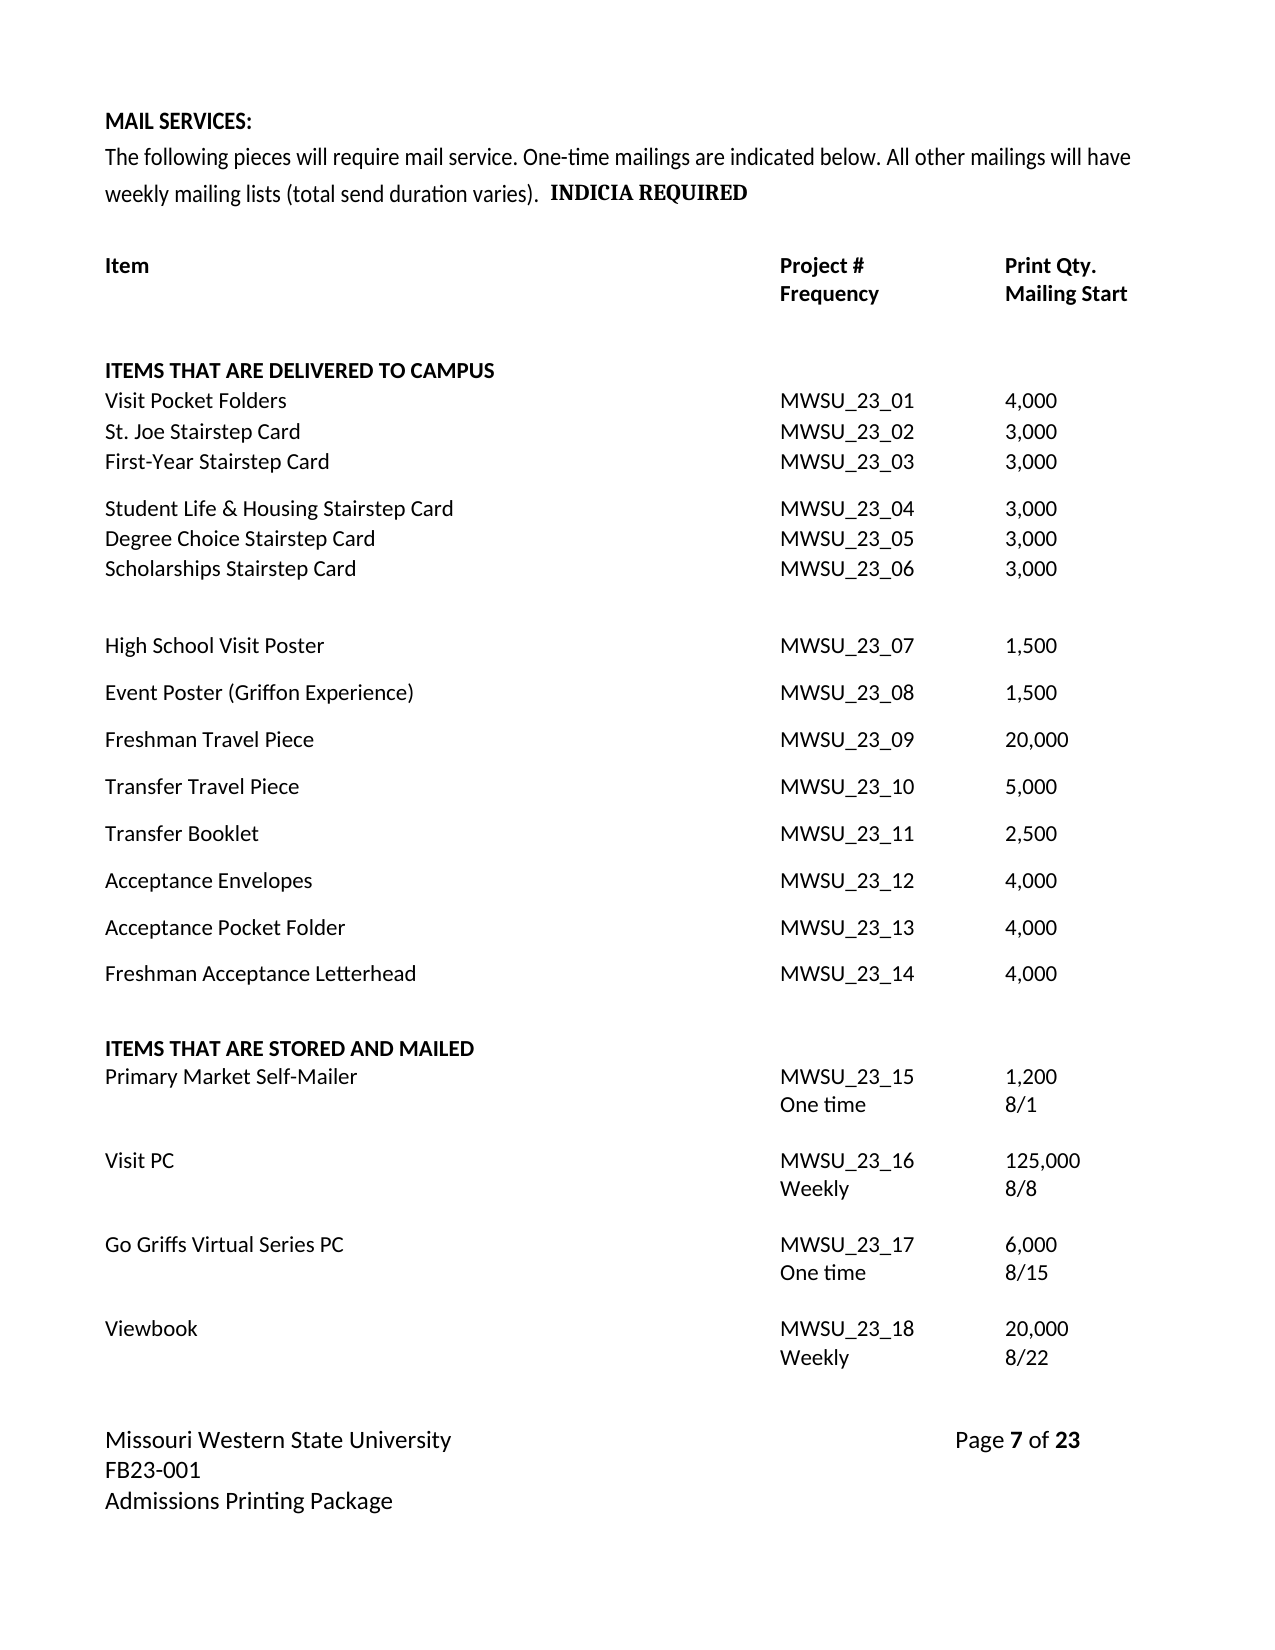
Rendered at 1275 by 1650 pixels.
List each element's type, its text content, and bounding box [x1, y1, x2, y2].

text Item Project # Print Qty. [105, 251, 1170, 279]
text Go Griffs Virtual Series PC MWSU_23_17 6,000 One time 8/15 [105, 1231, 1170, 1287]
text Primary Market Self-Mailer MWSU_23_15 1,200 [105, 1062, 1170, 1090]
text High School Visit Poster MWSU_23_07 1,500 [105, 631, 1170, 659]
text Frequency Mailing Start [105, 279, 1170, 307]
text Acceptance Pocket Folder MWSU_23_13 4,000 [105, 913, 1170, 941]
text One time 8/1 [705, 1090, 1170, 1118]
text Freshman Acceptance Letterhead MWSU_23_14 4,000 [105, 959, 1170, 987]
text Transfer Booklet MWSU_23_11 2,500 [105, 819, 1170, 847]
text Viewbook MWSU_23_18 20,000 Weekly 8/22 [105, 1314, 1170, 1371]
text Items that are stored and mailed [105, 1034, 1170, 1062]
text Student Life & Housing Stairstep Card MWSU_23_04 3,000 Degree Choice Stairstep Card MWSU_23_05 3,000 Scholarships Stairstep Card MWSU_23_06 3,000 [105, 494, 1170, 612]
text Transfer Travel Piece MWSU_23_10 5,000 [105, 772, 1170, 800]
text Event Poster (Griffon Experience) MWSU_23_08 1,500 [105, 678, 1170, 706]
text Acceptance Envelopes MWSU_23_12 4,000 [105, 866, 1170, 894]
text MAIL SERVICES: The following pieces will require mail service. One-time mailings are indicated below. All other mailings will have weekly mailing lists (total send duration varies). INDICIA REQUIRED [105, 105, 1170, 209]
text Visit PC MWSU_23_16 125,000 Weekly 8/8 [105, 1146, 1170, 1202]
text Items that are delivered to campus Visit Pocket Folders MWSU_23_01 4,000 St. Joe Stairstep Card MWSU_23_02 3,000 First-Year Stairstep Card MWSU_23_03 3,000 [105, 326, 1170, 475]
text Freshman Travel Piece MWSU_23_09 20,000 [105, 725, 1170, 753]
